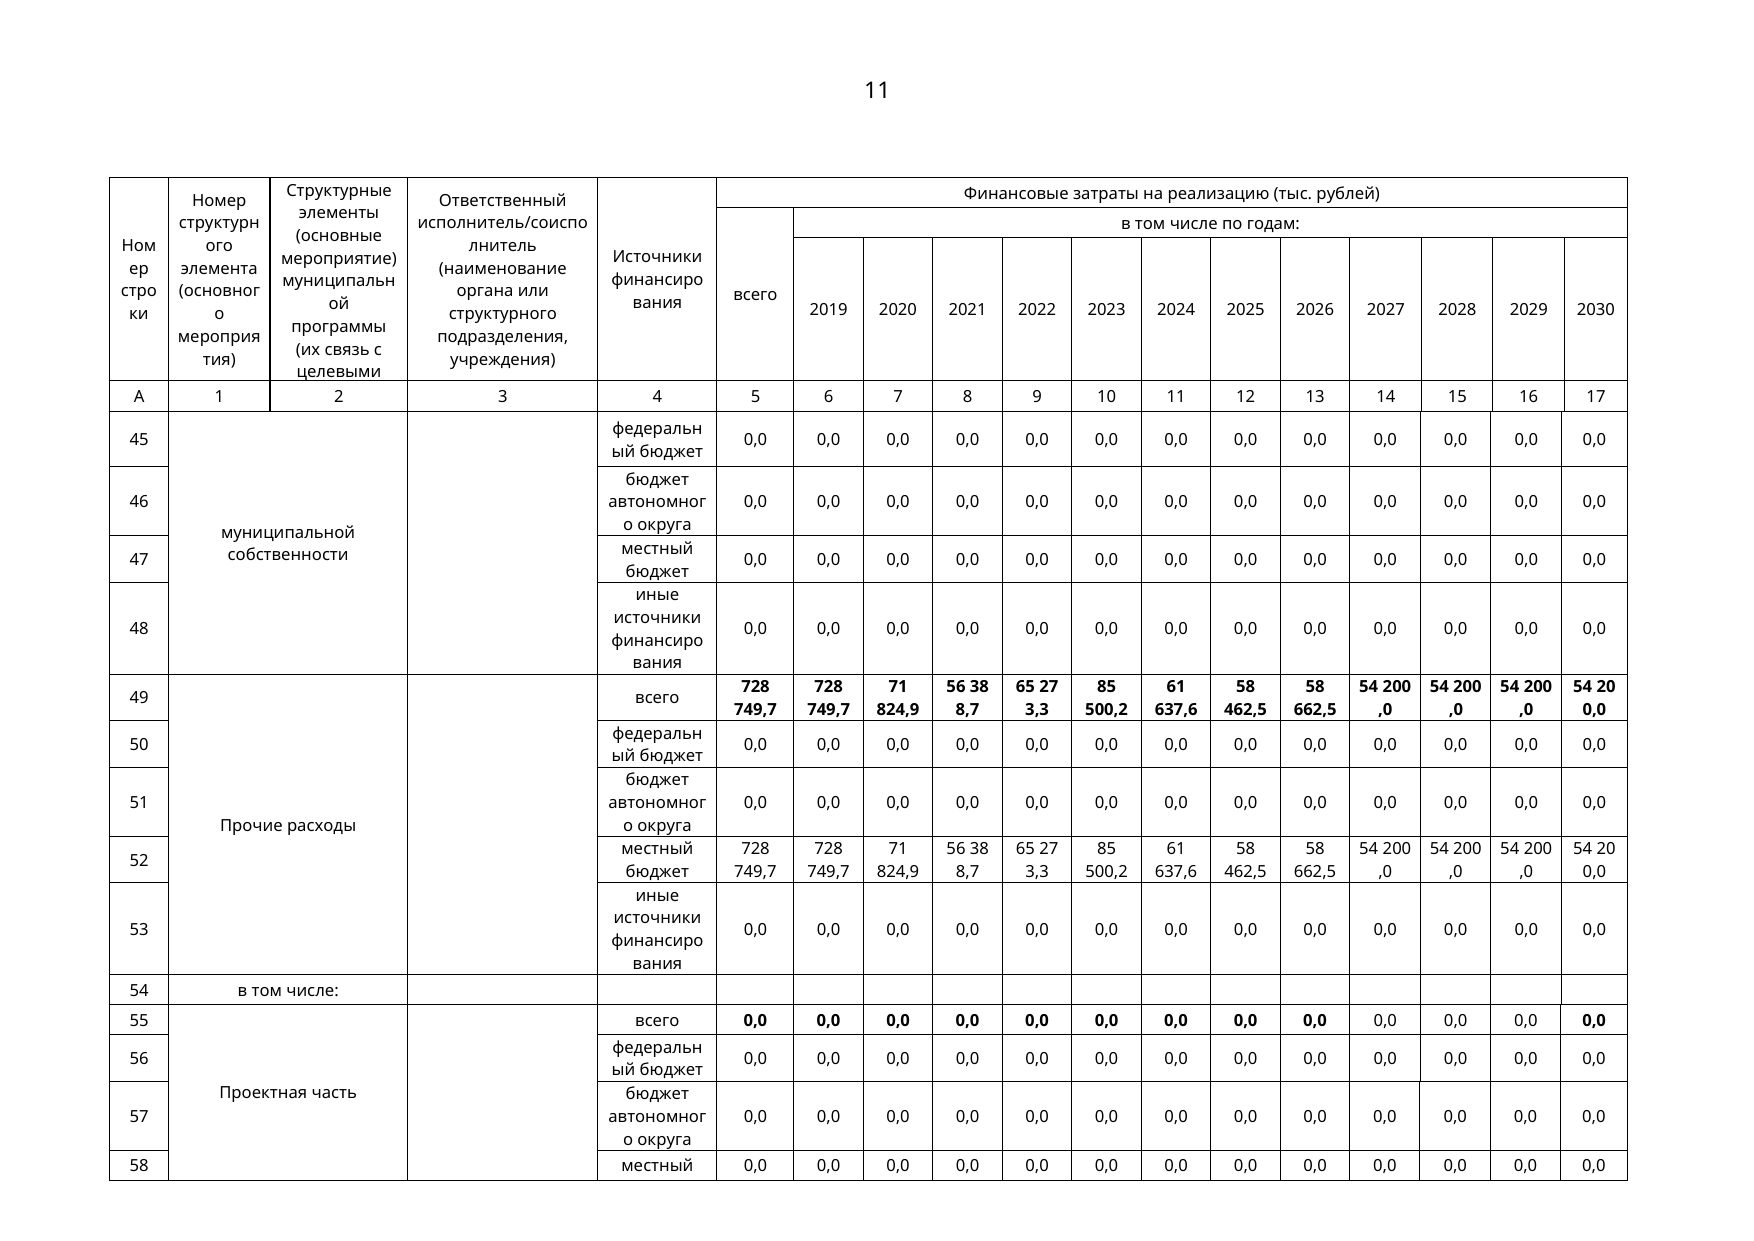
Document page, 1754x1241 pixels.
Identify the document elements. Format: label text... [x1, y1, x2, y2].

table_cell 0,0 [717, 467, 793, 535]
table_cell федеральный бюджет [598, 721, 716, 767]
table_cell 0,0 [1350, 1005, 1420, 1034]
table_cell 0,0 [1003, 883, 1071, 974]
table_cell 0,0 [1491, 583, 1561, 674]
table_cell 56 388,7 [933, 837, 1002, 882]
table_cell 0,0 [1072, 721, 1141, 767]
table_cell 0,0 [1142, 883, 1210, 974]
table_cell 0,0 [1142, 412, 1210, 466]
table_cell иные источники финансирования [598, 883, 716, 974]
table_cell 0,0 [933, 536, 1002, 582]
table_cell бюджет автономного округа [598, 467, 716, 535]
table_cell 2029 [1493, 238, 1564, 380]
table_cell 0,0 [864, 883, 932, 974]
table_cell 728 749,7 [794, 837, 863, 882]
table_cell 2025 [1211, 238, 1280, 380]
table_cell 0,0 [933, 1082, 1002, 1150]
table_cell 0,0 [717, 1005, 793, 1034]
table_cell 0,0 [1142, 1005, 1210, 1034]
table_cell 0,0 [1211, 1035, 1280, 1081]
table_cell 0,0 [1491, 412, 1561, 466]
table_cell 0,0 [717, 536, 793, 582]
table_cell 0,0 [794, 1082, 863, 1150]
table_cell 0,0 [1281, 1005, 1349, 1034]
table_cell 0,0 [864, 1082, 932, 1150]
table_cell всего [598, 675, 716, 720]
table_cell 0,0 [1281, 721, 1349, 767]
table_cell Прочие расходы [169, 675, 407, 974]
table_cell 2 [271, 381, 407, 411]
table_cell 0,0 [1072, 412, 1141, 466]
table_cell 0,0 [1003, 467, 1071, 535]
table_cell 58 [110, 1151, 168, 1180]
table_cell федеральный бюджет [598, 412, 716, 466]
table_cell 10 [1072, 381, 1141, 411]
table_cell 2021 [933, 238, 1002, 380]
table_cell 54 [110, 975, 168, 1004]
table_cell 0,0 [794, 583, 863, 674]
table_cell [1211, 975, 1280, 1004]
table_cell в том числе: [169, 975, 407, 1004]
table_cell 49 [110, 675, 168, 720]
table_cell 13 [1281, 381, 1349, 411]
table_cell 0,0 [794, 1035, 863, 1081]
table_cell [794, 975, 863, 1004]
table_cell 0,0 [1491, 467, 1561, 535]
table_cell [408, 975, 597, 1004]
table_cell 0,0 [933, 1035, 1002, 1081]
table_cell 9 [1003, 381, 1071, 411]
table_cell 0,0 [1420, 1151, 1490, 1180]
table_cell [1003, 975, 1071, 1004]
table_cell 0,0 [794, 768, 863, 836]
table_cell 0,0 [1350, 467, 1420, 535]
table_cell 0,0 [1142, 1082, 1210, 1150]
table_cell 0,0 [1142, 467, 1210, 535]
table_cell 55 [110, 1005, 168, 1034]
table_cell 0,0 [1562, 883, 1627, 974]
table_cell бюджет автономного округа [598, 768, 716, 836]
table_cell 45 [110, 412, 168, 466]
table_cell 0,0 [717, 583, 793, 674]
table_cell 2026 [1281, 238, 1349, 380]
table_cell 0,0 [1211, 1151, 1280, 1180]
table_cell 16 [1493, 381, 1564, 411]
table_cell [1281, 975, 1349, 1004]
table_cell 58 462,5 [1211, 675, 1280, 720]
table_cell 47 [110, 536, 168, 582]
table_cell 0,0 [1281, 412, 1349, 466]
table_cell 56 [110, 1035, 168, 1081]
table_cell 0,0 [1003, 1151, 1071, 1180]
table_cell 52 [110, 837, 168, 882]
table_cell 65 273,3 [1003, 675, 1071, 720]
table_cell 54 200,0 [1491, 675, 1561, 720]
table_cell 0,0 [1072, 1151, 1141, 1180]
table_cell 0,0 [794, 1005, 863, 1034]
table_cell 0,0 [1003, 1005, 1071, 1034]
table_cell 0,0 [717, 1035, 793, 1081]
table_cell 58 662,5 [1281, 675, 1349, 720]
table_cell 56 388,7 [933, 675, 1002, 720]
table_cell [717, 975, 793, 1004]
table_cell 71 824,9 [864, 837, 932, 882]
table_cell Проектная часть [169, 1005, 407, 1180]
table_cell [933, 975, 1002, 1004]
table_cell 0,0 [1491, 1082, 1560, 1150]
table_cell 0,0 [1003, 412, 1071, 466]
table_cell 54 200,0 [1350, 837, 1420, 882]
table_cell 0,0 [933, 1005, 1002, 1034]
table_cell 0,0 [1421, 583, 1490, 674]
table_cell 0,0 [1142, 1035, 1210, 1081]
table_cell 0,0 [1420, 1082, 1490, 1150]
table_cell 0,0 [1072, 536, 1141, 582]
table_cell местный бюджет [598, 837, 716, 882]
table_cell 0,0 [1491, 768, 1561, 836]
table_cell 0,0 [933, 883, 1002, 974]
table_cell 0,0 [1561, 1005, 1627, 1034]
table_cell 85 500,2 [1072, 837, 1141, 882]
table_cell местный бюджет [598, 536, 716, 582]
table_cell 0,0 [1142, 536, 1210, 582]
table_cell 0,0 [794, 412, 863, 466]
table_cell 2024 [1142, 238, 1210, 380]
table_cell 4 [598, 381, 716, 411]
table_cell 0,0 [1072, 467, 1141, 535]
table_cell 0,0 [1281, 467, 1349, 535]
table_cell 0,0 [1561, 1151, 1627, 1180]
table_cell 61 637,6 [1142, 837, 1210, 882]
table_cell 0,0 [1562, 721, 1627, 767]
table_cell 0,0 [1072, 1005, 1141, 1034]
table_cell 0,0 [933, 467, 1002, 535]
table_cell 0,0 [1562, 467, 1627, 535]
table_cell 0,0 [1421, 721, 1490, 767]
table_cell 0,0 [1491, 536, 1561, 582]
table_cell 0,0 [1142, 583, 1210, 674]
table_cell 0,0 [1350, 768, 1420, 836]
table_cell 0,0 [1491, 1151, 1560, 1180]
table_cell 0,0 [1491, 883, 1561, 974]
table_cell 0,0 [1562, 768, 1627, 836]
table_cell 0,0 [1350, 536, 1420, 582]
table_cell 0,0 [1003, 536, 1071, 582]
table_cell 0,0 [933, 1151, 1002, 1180]
table_cell Инвестиции в объекты муниципальной собственности [169, 412, 407, 674]
table_cell 1 [169, 381, 269, 411]
table_cell 0,0 [1003, 768, 1071, 836]
table_cell 57 [110, 1082, 168, 1150]
table_cell 0,0 [1281, 1035, 1349, 1081]
table_cell 12 [1211, 381, 1280, 411]
table_cell 71 824,9 [864, 675, 932, 720]
table_cell [1072, 975, 1141, 1004]
table_cell 53 [110, 883, 168, 974]
table_cell 2028 [1422, 238, 1492, 380]
table_cell бюджет автономного округа [598, 1082, 716, 1150]
table_cell 0,0 [1421, 768, 1490, 836]
table_cell 0,0 [1281, 1151, 1349, 1180]
table_cell 0,0 [1421, 1005, 1490, 1034]
table_cell 0,0 [1003, 1082, 1071, 1150]
table_cell 0,0 [1281, 583, 1349, 674]
table_cell 0,0 [864, 536, 932, 582]
table_cell 728 749,7 [717, 675, 793, 720]
table_cell [408, 675, 597, 974]
table_cell 51 [110, 768, 168, 836]
table_cell 2020 [864, 238, 932, 380]
table_cell 0,0 [1211, 721, 1280, 767]
table_header Номер структурного элемента (основного мероприятия) [169, 178, 269, 380]
table_cell 0,0 [1561, 1082, 1627, 1150]
table_cell 0,0 [717, 883, 793, 974]
table_cell 54 200,0 [1421, 837, 1490, 882]
table_cell 61 637,6 [1142, 675, 1210, 720]
table_cell 0,0 [1350, 1035, 1420, 1081]
table_cell 0,0 [1072, 768, 1141, 836]
table_cell 0,0 [1003, 721, 1071, 767]
table_cell 17 [1565, 381, 1627, 411]
table_cell 2030 [1565, 238, 1627, 380]
table_cell 0,0 [864, 467, 932, 535]
table_cell 0,0 [1562, 536, 1627, 582]
table_cell 0,0 [1142, 721, 1210, 767]
table_cell 0,0 [864, 412, 932, 466]
table_cell 2023 [1072, 238, 1141, 380]
table_cell 58 662,5 [1281, 837, 1349, 882]
table_cell 0,0 [1421, 536, 1490, 582]
table_cell 0,0 [1350, 583, 1420, 674]
table_cell 0,0 [717, 1082, 793, 1150]
table_cell 2022 [1003, 238, 1071, 380]
table_cell 0,0 [1281, 536, 1349, 582]
table_cell 0,0 [1072, 883, 1141, 974]
table_cell 0,0 [1350, 1082, 1419, 1150]
table_cell 0,0 [1491, 1005, 1560, 1034]
table_cell 0,0 [1072, 1082, 1141, 1150]
table_cell 0,0 [717, 1151, 793, 1180]
table_cell 0,0 [794, 1151, 863, 1180]
table_cell А [110, 381, 168, 411]
table_cell 0,0 [864, 721, 932, 767]
table_cell 0,0 [717, 721, 793, 767]
table_cell федеральный бюджет [598, 1035, 716, 1081]
table_cell 0,0 [1142, 1151, 1210, 1180]
table_cell [1421, 975, 1490, 1004]
table_cell 0,0 [1561, 1035, 1627, 1081]
table_cell [598, 975, 716, 1004]
table_header Структурные элементы (основные мероприятие) муниципальной программы (их связь с целевыми показателями муниципальной программы) [271, 178, 407, 380]
table_cell 0,0 [1350, 1151, 1419, 1180]
table_header Источники финансирования [598, 178, 716, 380]
table_cell 0,0 [933, 721, 1002, 767]
table_header Номер строки [110, 178, 168, 380]
table_cell 0,0 [717, 768, 793, 836]
table_cell в том числе по годам: [794, 208, 1627, 237]
table_cell 0,0 [1562, 412, 1627, 466]
table_cell [1491, 975, 1561, 1004]
table_cell 2019 [794, 238, 863, 380]
table_cell [864, 975, 932, 1004]
table_cell [408, 412, 597, 674]
table_cell 0,0 [794, 467, 863, 535]
table_cell 0,0 [864, 1005, 932, 1034]
table_cell 0,0 [717, 412, 793, 466]
table_cell 0,0 [1211, 467, 1280, 535]
table_cell [1142, 975, 1210, 1004]
table_cell 0,0 [1491, 721, 1561, 767]
table_cell 0,0 [1211, 583, 1280, 674]
table_cell 46 [110, 467, 168, 535]
table_cell 54 200,0 [1562, 837, 1627, 882]
table_cell 15 [1422, 381, 1492, 411]
table_cell 0,0 [933, 768, 1002, 836]
table_cell 0,0 [1281, 883, 1349, 974]
table_cell 0,0 [1562, 583, 1627, 674]
table_cell 0,0 [933, 412, 1002, 466]
table_cell всего [717, 208, 793, 380]
table_cell 58 462,5 [1211, 837, 1280, 882]
table_cell 85 500,2 [1072, 675, 1141, 720]
table_cell 0,0 [933, 583, 1002, 674]
table_cell 0,0 [864, 1151, 932, 1180]
table_cell иные источники финансирования [598, 583, 716, 674]
table_cell 0,0 [1421, 883, 1490, 974]
table_cell 0,0 [1003, 1035, 1071, 1081]
table_cell всего [598, 1005, 716, 1034]
table_cell 0,0 [1211, 883, 1280, 974]
table_cell 0,0 [1421, 1035, 1490, 1081]
table_cell [1562, 975, 1627, 1004]
table_cell 65 273,3 [1003, 837, 1071, 882]
table_cell 0,0 [794, 721, 863, 767]
table_cell 0,0 [1491, 1035, 1560, 1081]
table_cell 8 [933, 381, 1002, 411]
table_cell 0,0 [1142, 768, 1210, 836]
table_cell 0,0 [1211, 768, 1280, 836]
table_cell 5 [717, 381, 793, 411]
table_cell 50 [110, 721, 168, 767]
table_cell [1350, 975, 1420, 1004]
table_cell 0,0 [1072, 1035, 1141, 1081]
table_cell 0,0 [1003, 583, 1071, 674]
table_header Финансовые затраты на реализацию (тыс. рублей) [717, 178, 1627, 207]
table_cell [408, 1005, 597, 1180]
table_cell 3 [408, 381, 597, 411]
table_cell 0,0 [1350, 412, 1420, 466]
table_cell 0,0 [794, 883, 863, 974]
table_cell 54 200,0 [1350, 675, 1420, 720]
table_cell 7 [864, 381, 932, 411]
table_cell 0,0 [1421, 467, 1490, 535]
table_cell 0,0 [1072, 583, 1141, 674]
table_cell 6 [794, 381, 863, 411]
table_cell 2027 [1350, 238, 1421, 380]
table_cell 728 749,7 [717, 837, 793, 882]
table_cell 728 749,7 [794, 675, 863, 720]
table_cell 11 [1142, 381, 1210, 411]
table_cell 0,0 [1281, 1082, 1349, 1150]
table_cell местный бюджет [598, 1151, 716, 1180]
table_cell 54 200,0 [1491, 837, 1561, 882]
table_cell 14 [1350, 381, 1421, 411]
table_cell 0,0 [864, 583, 932, 674]
table_cell 0,0 [1211, 1005, 1280, 1034]
table_cell 0,0 [1350, 883, 1420, 974]
table_cell 0,0 [864, 768, 932, 836]
table_cell 54 200,0 [1421, 675, 1490, 720]
table_cell 0,0 [1281, 768, 1349, 836]
table_cell 0,0 [1211, 1082, 1280, 1150]
table_cell 54 200,0 [1562, 675, 1627, 720]
table_cell 0,0 [1211, 412, 1280, 466]
table_cell 0,0 [1350, 721, 1420, 767]
table_cell 0,0 [1421, 412, 1490, 466]
table_cell 0,0 [864, 1035, 932, 1081]
table_cell 0,0 [1211, 536, 1280, 582]
table_cell 0,0 [794, 536, 863, 582]
table_header Ответственный исполнитель/соисполнитель (наименование органа или структурного подразделения, учреждения) [408, 178, 597, 380]
table_cell 48 [110, 583, 168, 674]
